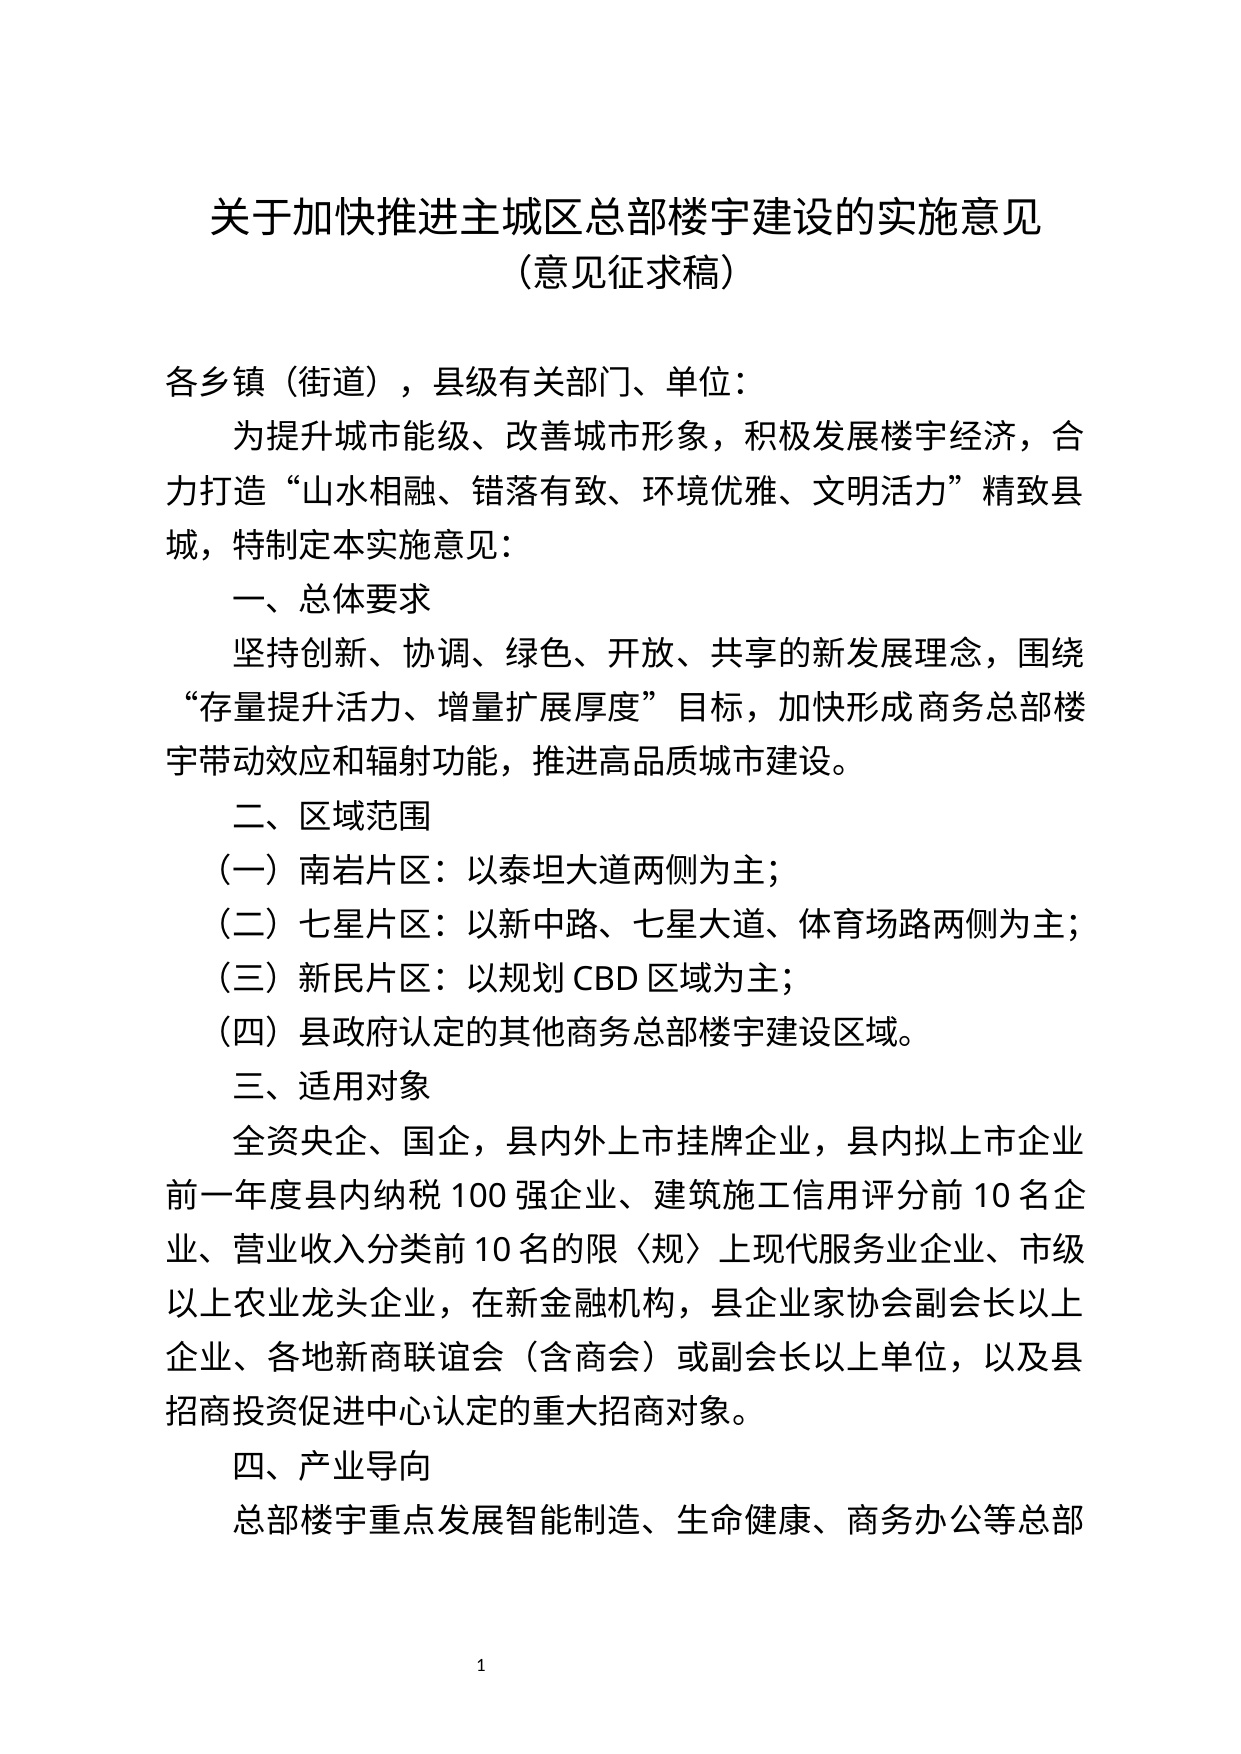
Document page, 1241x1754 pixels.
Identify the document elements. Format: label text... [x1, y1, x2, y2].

text 二、区域范围 [165, 785, 1087, 839]
text （意见征求稿） [165, 243, 1087, 297]
text （四）县政府认定的其他商务总部楼宇建设区域。 [165, 1001, 1087, 1056]
text （三）新民片区：以规划CBD区域为主； [165, 947, 1087, 1001]
text 四、产业导向 [165, 1435, 1087, 1489]
text 三、适用对象 [165, 1056, 1087, 1110]
text 一、总体要求 [165, 568, 1087, 622]
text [165, 1489, 1087, 1543]
text 各乡镇（街道），县级有关部门、单位： [165, 351, 1087, 406]
text 为提升城市能级、改善城市形象，积极发展楼宇经济，合力打造“山水相融、错落有致、环境优雅、文明活力”精致县城，特制定本实施意见： [165, 406, 1087, 568]
text 关于加快推进主城区总部楼宇建设的实施意见 [165, 189, 1087, 243]
text 坚持创新、协调、绿色、开放、共享的新发展理念，围绕“存量提升活力、增量扩展厚度”目标，加快形成商务总部楼宇带动效应和辐射功能，推进高品质城市建设。 [165, 622, 1087, 785]
text （一）南岩片区：以泰坦大道两侧为主； [165, 839, 1087, 893]
text 全资央企、国企，县内外上市挂牌企业，县内拟上市企业，前一年度县内纳税100强企业、建筑施工信用评分前10名企业、营业收入分类前10名的限〈规〉上现代服务业企业、市级以上农业龙头企业，在新金融机构，县企业家协会副会长以上企业、各地新商联谊会（含商会）或副会长以上单位，以及县招商投资促进中心认定的重大招商对象。 [165, 1110, 1087, 1435]
text （二）七星片区：以新中路、七星大道、体育场路两侧为主； [165, 893, 1087, 947]
